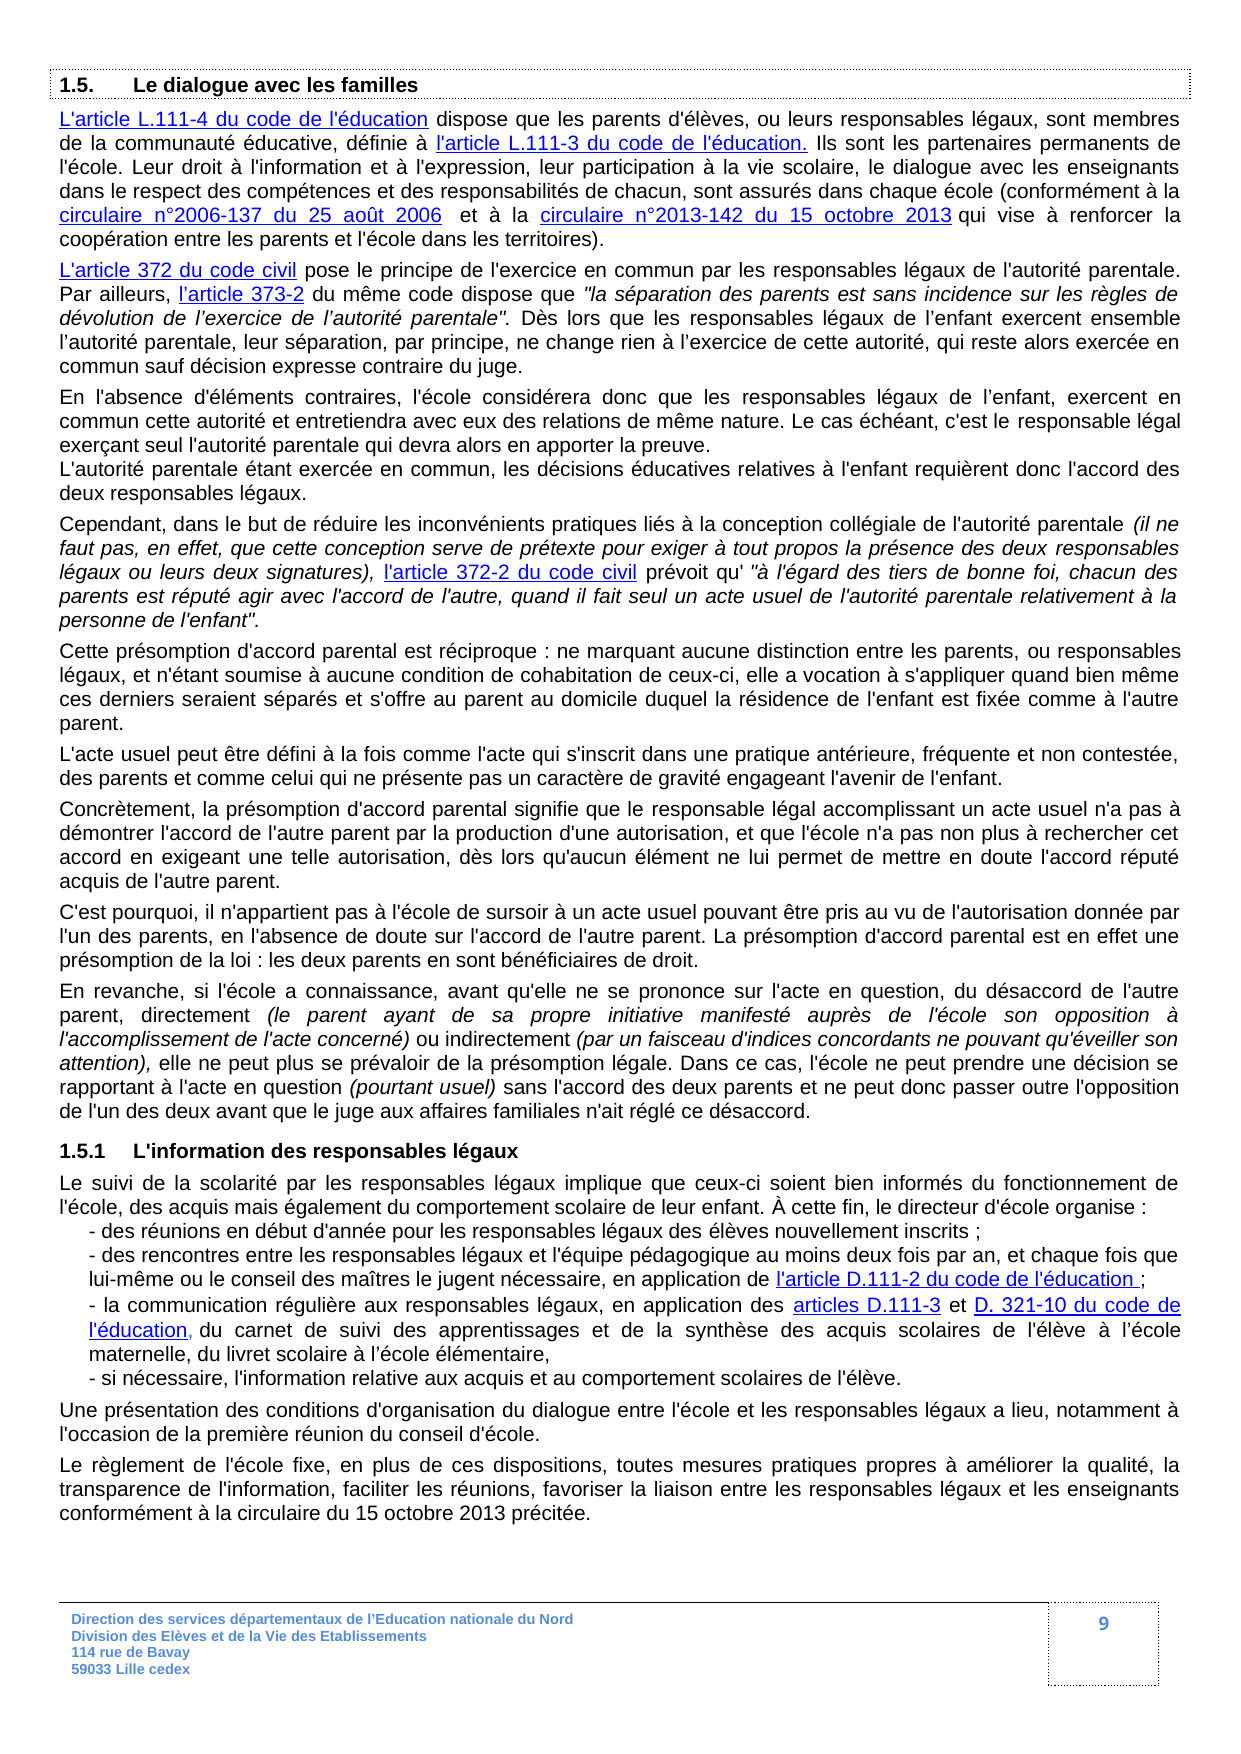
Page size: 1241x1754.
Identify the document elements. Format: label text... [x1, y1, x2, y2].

text En revanche, si l'école a connaissance, avant qu'elle ne se prononce sur l'acte en question, du désaccord de l'autre parent, directement (le parent ayant de sa propre initiative manifesté auprès de l'école son opposition à l'accomplissement de l'acte concerné) ou indirectement (par un faisceau d'indices concordants ne pouvant qu'éveiller son attention), elle ne peut plus se prévaloir de la présomption légale. Dans ce cas, l'école ne peut prendre une décision se rapportant à l'acte en question (pourtant usuel) sans l'accord des deux parents et ne peut donc passer outre l'opposition de l'un des deux avant que le juge aux affaires familiales n'ait réglé ce désaccord. [59, 979, 1181, 1123]
text L'autorité parentale étant exercée en commun, les décisions éducatives relatives à l'enfant requièrent donc l'accord des deux responsables légaux. [59, 457, 1181, 504]
text Cette présomption d'accord parental est réciproque : ne marquant aucune distinction entre les parents, ou responsables légaux, et n'étant soumise à aucune condition de cohabitation de ceux-ci, elle a vocation à s'appliquer quand bien même ces derniers seraient séparés et s'offre au parent au domicile duquel la résidence de l'enfant est fixée comme à l'autre parent. [59, 639, 1181, 734]
text C'est pourquoi, il n'appartient pas à l'école de sursoir à un acte usuel pouvant être pris au vu de l'autorisation donnée par l'un des parents, en l'absence de doute sur l'accord de l'autre parent. La présomption d'accord parental est en effet une présomption de la loi : les deux parents en sont bénéficiaires de droit. [59, 900, 1181, 972]
text Le suivi de la scolarité par les responsables légaux implique que ceux-ci soient bien informés du fonctionnement de l'école, des acquis mais également du comportement scolaire de leur enfant. À cette fin, le directeur d'école organise : [59, 1171, 1181, 1218]
text - des rencontres entre les responsables légaux et l'équipe pédagogique au moins deux fois par an, et chaque fois que lui-même ou le conseil des maîtres le jugent nécessaire, en application de l'article D.111-2 du code de l'éducation ; [88, 1242, 1181, 1290]
text En l'absence d'éléments contraires, l'école considérera donc que les responsables légaux de l’enfant, exercent en commun cette autorité et entretiendra avec eux des relations de même nature. Le cas échéant, c'est le responsable légal exerçant seul l'autorité parentale qui devra alors en apporter la preuve. [59, 385, 1181, 457]
text L'article 372 du code civil pose le principe de l'exercice en commun par les responsables légaux de l'autorité parentale. Par ailleurs, l’article 373-2 du même code dispose que "la séparation des parents est sans incidence sur les règles de dévolution de l’exercice de l’autorité parentale". Dès lors que les responsables légaux de l’enfant exercent ensemble l’autorité parentale, leur séparation, par principe, ne change rien à l’exercice de cette autorité, qui reste alors exercée en commun sauf décision expresse contraire du juge. [59, 258, 1181, 377]
text Cependant, dans le but de réduire les inconvénients pratiques liés à la conception collégiale de l'autorité parentale (il ne faut pas, en effet, que cette conception serve de prétexte pour exiger à tout propos la présence des deux responsables légaux ou leurs deux signatures), l'article 372-2 du code civil prévoit qu' "à l'égard des tiers de bonne foi, chacun des parents est réputé agir avec l'accord de l'autre, quand il fait seul un acte usuel de l'autorité parentale relativement à la personne de l'enfant". [59, 512, 1181, 631]
text - si nécessaire, l'information relative aux acquis et au comportement scolaires de l'élève. [88, 1366, 1181, 1390]
text 1.5.1 L'information des responsables légaux [59, 1139, 1181, 1163]
text L'acte usuel peut être défini à la fois comme l'acte qui s'inscrit dans une pratique antérieure, fréquente et non contestée, des parents et comme celui qui ne présente pas un caractère de gravité engageant l'avenir de l'enfant. [59, 742, 1181, 789]
text Le règlement de l'école fixe, en plus de ces dispositions, toutes mesures pratiques propres à améliorer la qualité, la transparence de l'information, faciliter les réunions, favoriser la liaison entre les responsables légaux et les enseignants conformément à la circulaire du 15 octobre 2013 précitée. [59, 1452, 1181, 1524]
text - la communication régulière aux responsables légaux, en application des articles D.111-3 et D. 321-10 du code de l'éducation, du carnet de suivi des apprentissages et de la synthèse des acquis scolaires de l'élève à l’école maternelle, du livret scolaire à l’école élémentaire, [88, 1290, 1181, 1366]
text Concrètement, la présomption d'accord parental signifie que le responsable légal accomplissant un acte usuel n'a pas à démontrer l'accord de l'autre parent par la production d'une autorisation, et que l'école n'a pas non plus à rechercher cet accord en exigeant une telle autorisation, dès lors qu'aucun élément ne lui permet de mettre en doute l'accord réputé acquis de l'autre parent. [59, 797, 1181, 893]
text 1.5. Le dialogue avec les familles [50, 69, 1191, 99]
text L'article L.111-4 du code de l'éducation dispose que les parents d'élèves, ou leurs responsables légaux, sont membres de la communauté éducative, définie à l'article L.111-3 du code de l'éducation. Ils sont les partenaires permanents de l'école. Leur droit à l'information et à l'expression, leur participation à la vie scolaire, le dialogue avec les enseignants dans le respect des compétences et des responsabilités de chacun, sont assurés dans chaque école (conformément à la circulaire n°2006-137 du 25 août 2006 et à la circulaire n°2013-142 du 15 octobre 2013 qui vise à renforcer la coopération entre les parents et l'école dans les territoires). [59, 107, 1181, 251]
text - des réunions en début d'année pour les responsables légaux des élèves nouvellement inscrits ; [88, 1218, 1181, 1242]
text Une présentation des conditions d'organisation du dialogue entre l'école et les responsables légaux a lieu, notamment à l'occasion de la première réunion du conseil d'école. [59, 1397, 1181, 1445]
